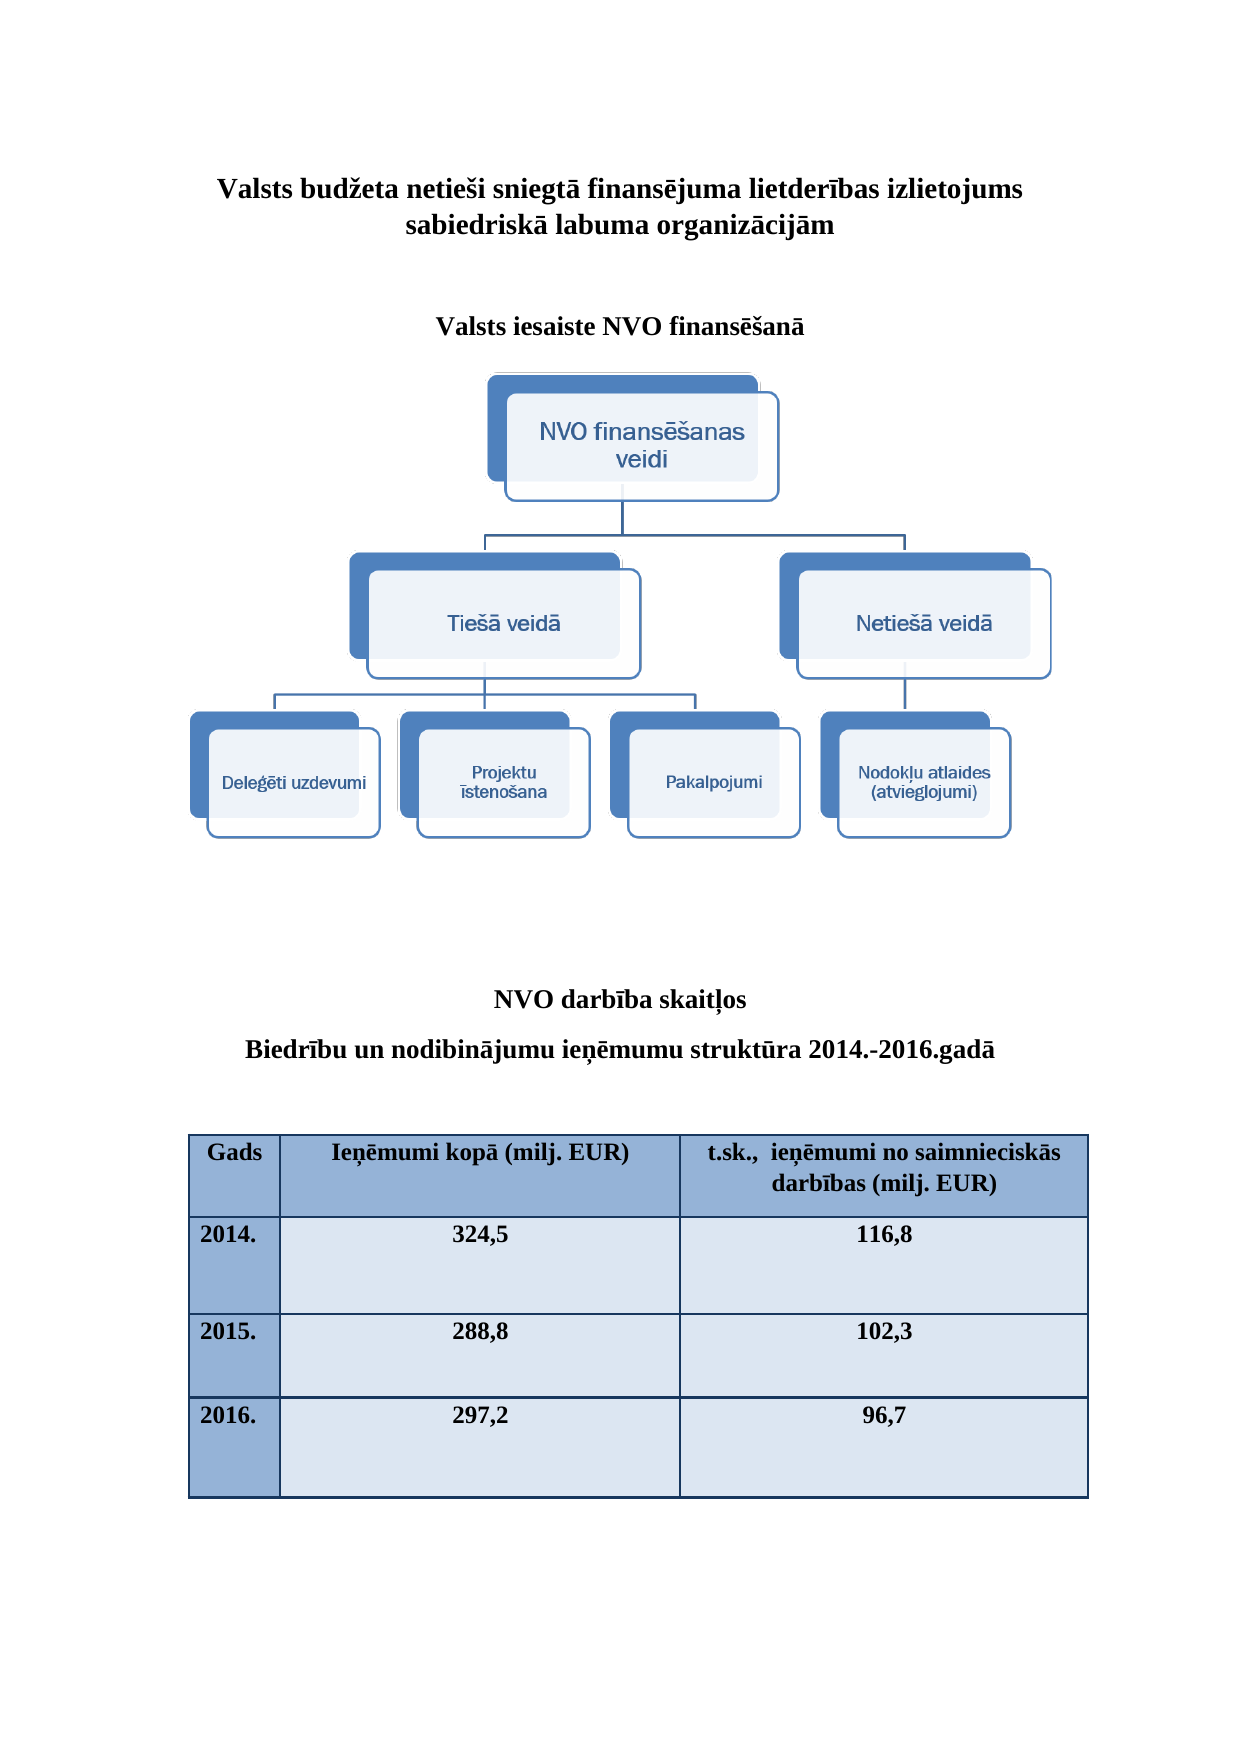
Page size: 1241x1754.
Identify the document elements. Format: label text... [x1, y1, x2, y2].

table_cell 2014. [190, 1218, 279, 1313]
picture [187, 360, 1052, 869]
table_header Ieņēmumi kopā (milj. EUR) [281, 1136, 679, 1216]
text Valsts budžeta netieši sniegtā finansējuma lietderības izlietojums sabiedriskā labuma organizācijām [187, 171, 1053, 241]
table_header Gads [190, 1136, 279, 1216]
table_cell 102,3 [681, 1315, 1087, 1396]
text NVO darbība skaitļos [187, 983, 1053, 1014]
table_cell 116,8 [681, 1218, 1087, 1313]
table_cell 2015. [190, 1315, 279, 1396]
text Valsts iesaiste NVO finansēšanā [187, 310, 1053, 341]
table_cell 2016. [190, 1399, 279, 1496]
text Biedrību un nodibinājumu ieņēmumu struktūra 2014.-2016.gadā [187, 1033, 1053, 1064]
table_header t.sk., ieņēmumi no saimnieciskās darbības (milj. EUR) [681, 1136, 1087, 1216]
table_cell 324,5 [281, 1218, 679, 1313]
table_cell 297,2 [281, 1399, 679, 1496]
table_cell 96,7 [681, 1399, 1087, 1496]
table_cell 288,8 [281, 1315, 679, 1396]
